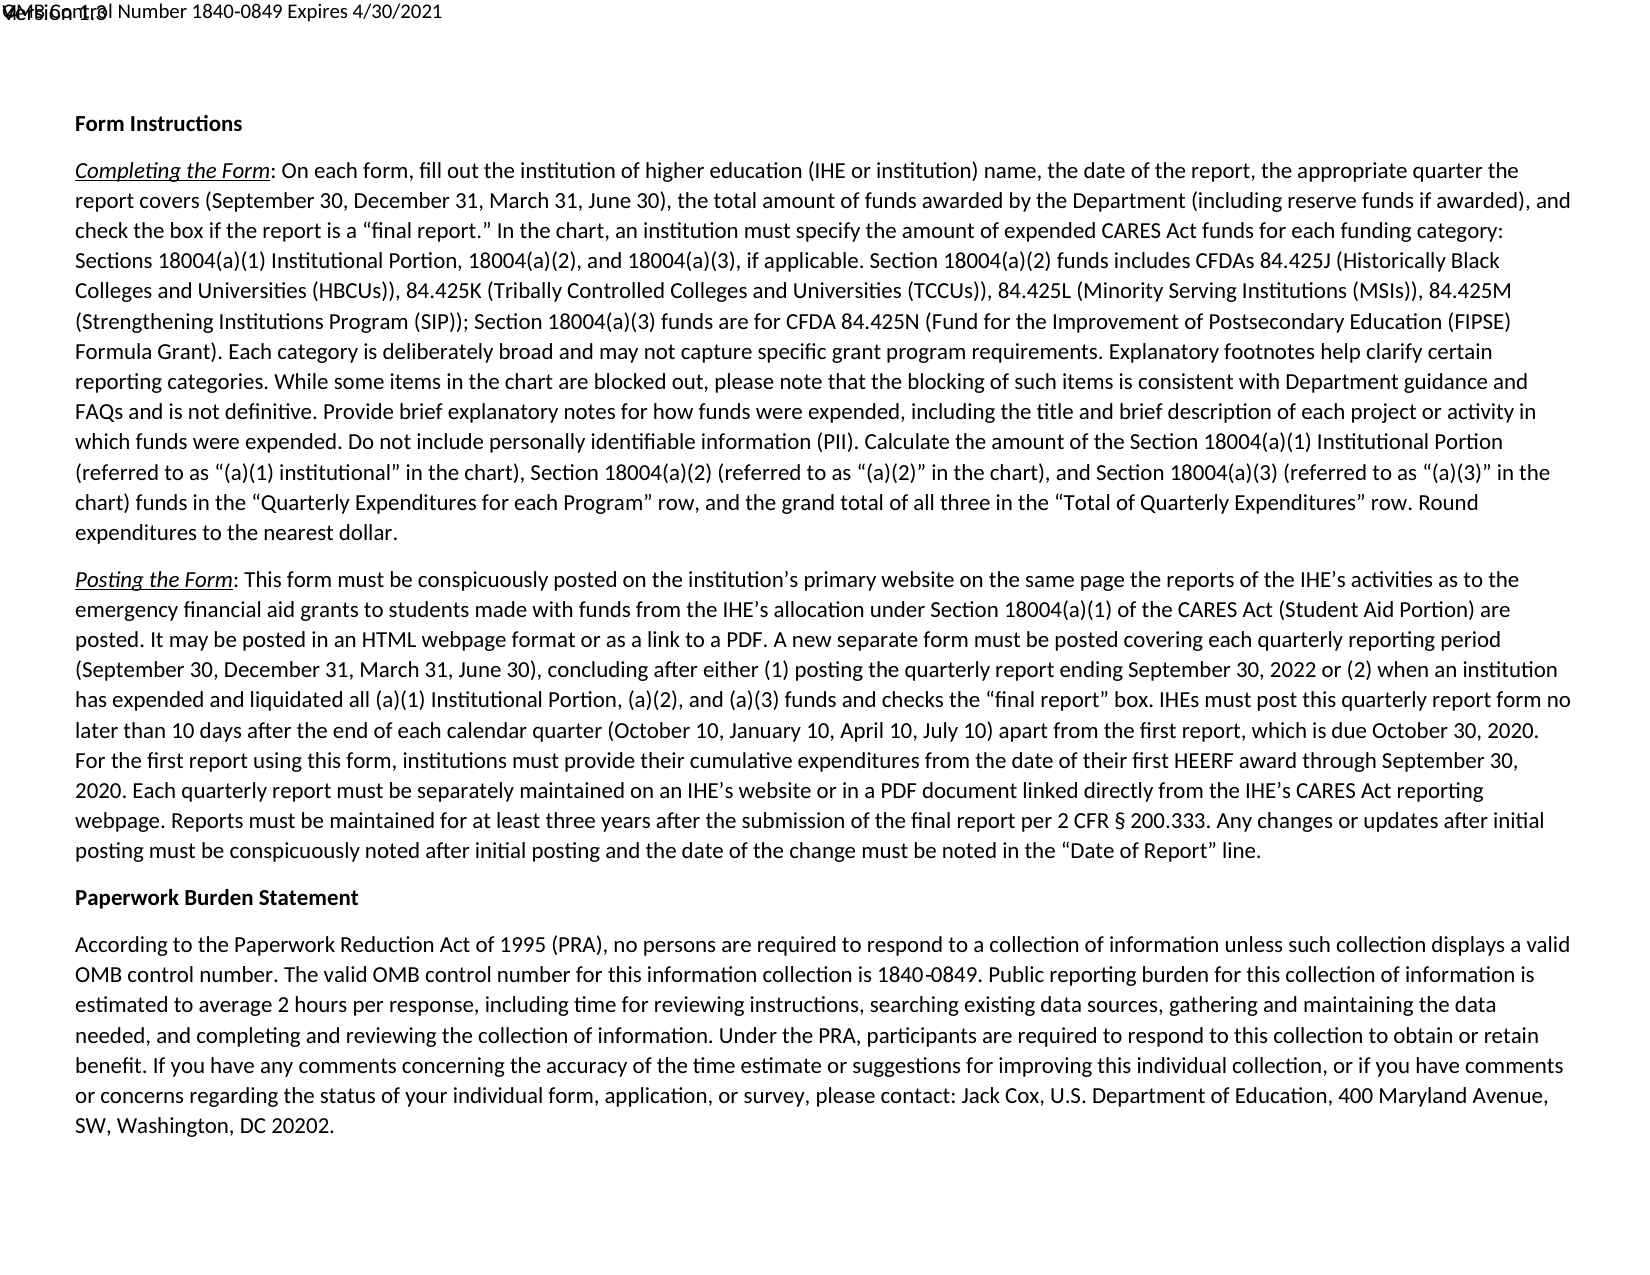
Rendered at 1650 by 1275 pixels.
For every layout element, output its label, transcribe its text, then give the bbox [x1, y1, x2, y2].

text Completing the Form: On each form, fill out the institution of higher education (IHE or institution) name, the date of the report, the appropriate quarter the report covers (September 30, December 31, March 31, June 30), the total amount of funds awarded by the Department (including reserve funds if awarded), and check the box if the report is a “final report.” In the chart, an institution must specify the amount of expended CARES Act funds for each funding category: Sections 18004(a)(1) Institutional Portion, 18004(a)(2), and 18004(a)(3), if applicable. Section 18004(a)(2) funds includes CFDAs 84.425J (Historically Black Colleges and Universities (HBCUs)), 84.425K (Tribally Controlled Colleges and Universities (TCCUs)), 84.425L (Minority Serving Institutions (MSIs)), 84.425M (Strengthening Institutions Program (SIP)); Section 18004(a)(3) funds are for CFDA 84.425N (Fund for the Improvement of Postsecondary Education (FIPSE) Formula Grant). Each category is deliberately broad and may not capture specific grant program requirements. Explanatory footnotes help clarify certain reporting categories. While some items in the chart are blocked out, please note that the blocking of such items is consistent with Department guidance and FAQs and is not definitive. Provide brief explanatory notes for how funds were expended, including the title and brief description of each project or activity in which funds were expended. Do not include personally identifiable information (PII). Calculate the amount of the Section 18004(a)(1) Institutional Portion (referred to as “(a)(1) institutional” in the chart), Section 18004(a)(2) (referred to as “(a)(2)” in the chart), and Section 18004(a)(3) (referred to as “(a)(3)” in the chart) funds in the “Quarterly Expenditures for each Program” row, and the grand total of all three in the “Total of Quarterly Expenditures” row. Round expenditures to the nearest dollar. [75, 156, 1576, 546]
subtitle Paperwork Burden Statement [75, 883, 1587, 911]
text According to the Paperwork Reduction Act of 1995 (PRA), no persons are required to respond to a collection of information unless such collection displays a valid OMB control number. The valid OMB control number for this information collection is 1840‐0849. Public reporting burden for this collection of information is estimated to average 2 hours per response, including time for reviewing instructions, searching existing data sources, gathering and maintaining the data needed, and completing and reviewing the collection of information. Under the PRA, participants are required to respond to this collection to obtain or retain benefit. If you have any comments concerning the accuracy of the time estimate or suggestions for improving this individual collection, or if you have comments or concerns regarding the status of your individual form, application, or survey, please contact: Jack Cox, U.S. Department of Education, 400 Maryland Avenue, SW, Washington, DC 20202. [75, 930, 1575, 1139]
text Posting the Form: This form must be conspicuously posted on the institution’s primary website on the same page the reports of the IHE’s activities as to the emergency financial aid grants to students made with funds from the IHE’s allocation under Section 18004(a)(1) of the CARES Act (Student Aid Portion) are posted. It may be posted in an HTML webpage format or as a link to a PDF. A new separate form must be posted covering each quarterly reporting period (September 30, December 31, March 31, June 30), concluding after either (1) posting the quarterly report ending September 30, 2022 or (2) when an institution has expended and liquidated all (a)(1) Institutional Portion, (a)(2), and (a)(3) funds and checks the “final report” box. IHEs must post this quarterly report form no later than 10 days after the end of each calendar quarter (October 10, January 10, April 10, July 10) apart from the first report, which is due October 30, 2020. [75, 565, 1576, 744]
text For the first report using this form, institutions must provide their cumulative expenditures from the date of their first HEERF award through September 30, 2020. Each quarterly report must be separately maintained on an IHE’s website or in a PDF document linked directly from the IHE’s CARES Act reporting webpage. Reports must be maintained for at least three years after the submission of the final report per 2 CFR § 200.333. Any changes or updates after initial posting must be conspicuously noted after initial posting and the date of the change must be noted in the “Date of Report” line. [75, 746, 1562, 865]
subtitle Form Instructions [75, 109, 1587, 137]
